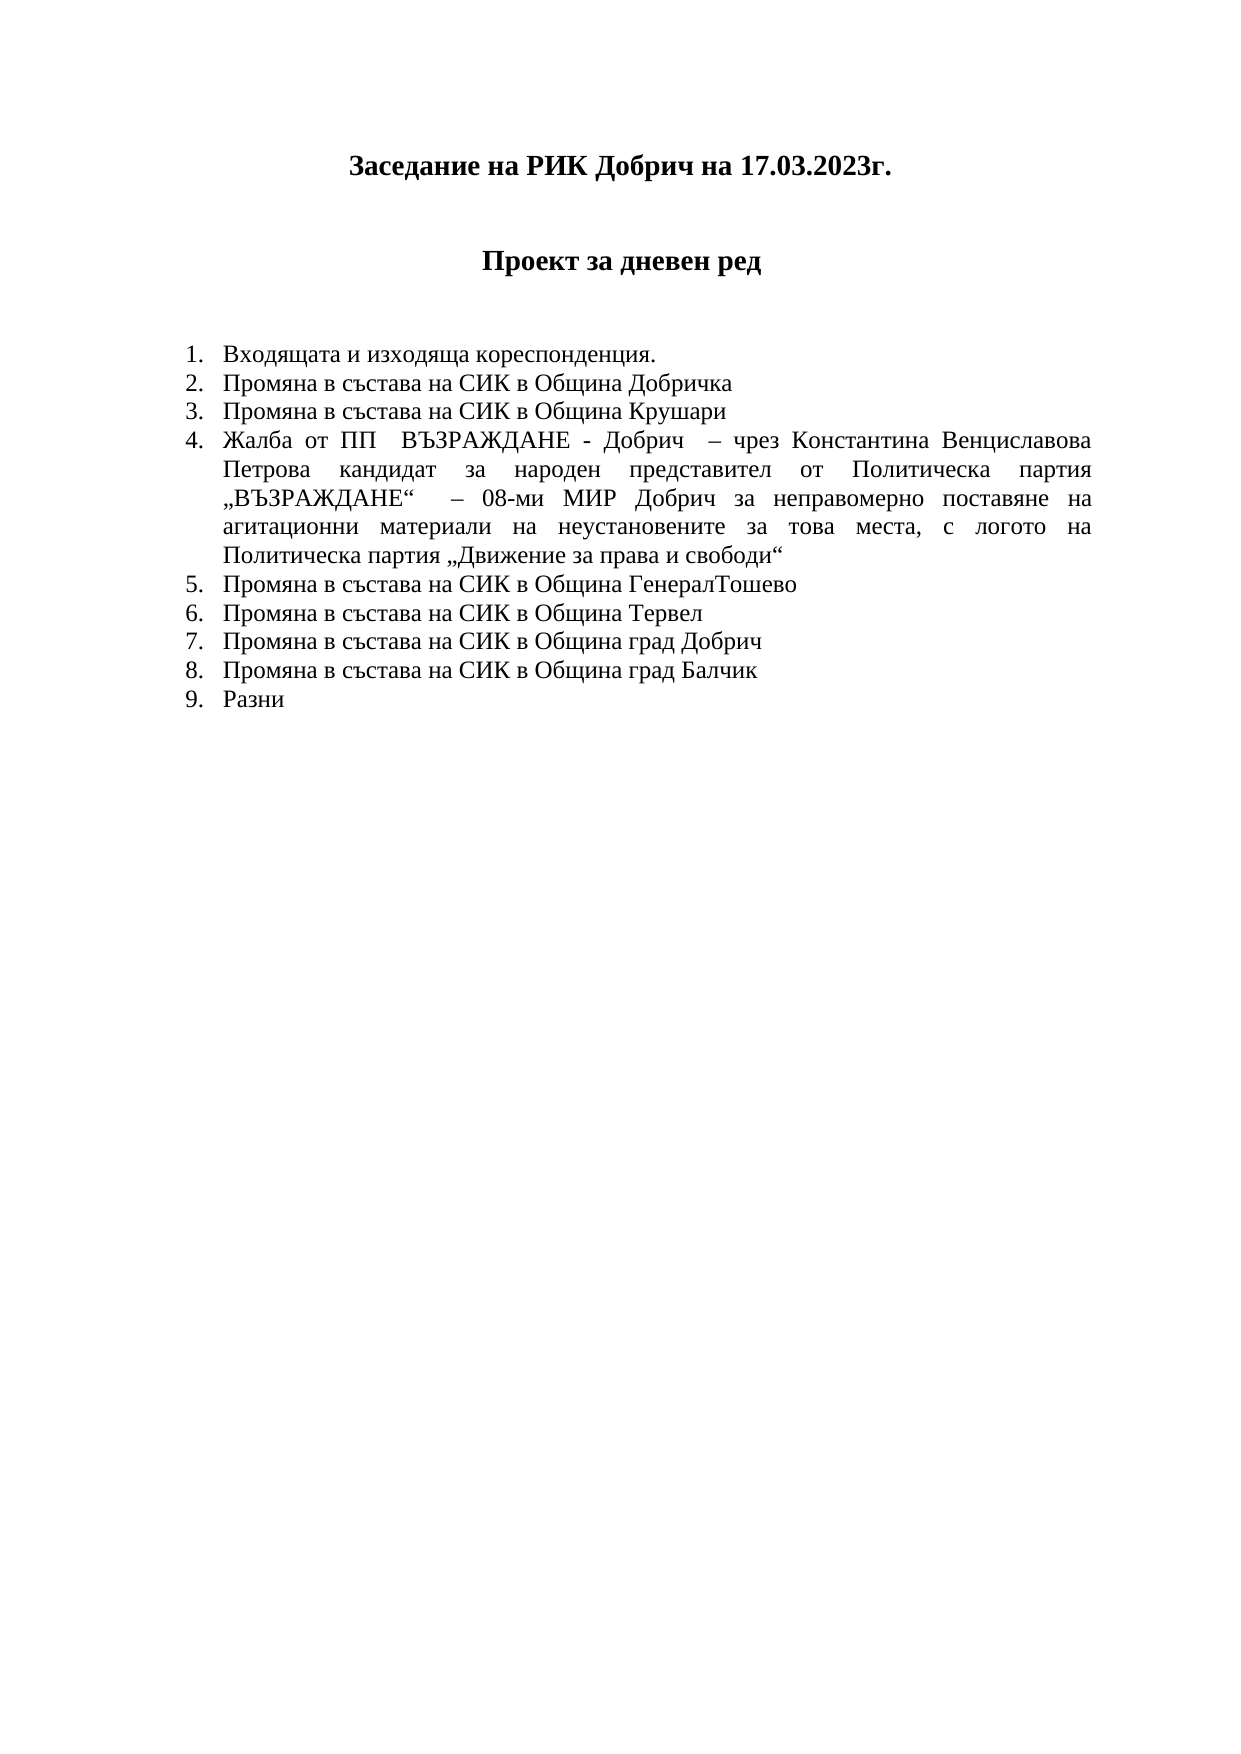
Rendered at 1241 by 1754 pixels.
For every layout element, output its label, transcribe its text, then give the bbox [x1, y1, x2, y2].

list Промяна в състава на СИК в Община Крушари [185, 396, 1093, 425]
list Входящата и изходяща кореспонденция. [185, 339, 1093, 368]
list Промяна в състава на СИК в Община Тервел [185, 598, 1093, 626]
list Промяна в състава на СИК в Община Добричка [185, 368, 1093, 396]
list Жалба от ПП ВЪЗРАЖДАНЕ - Добрич – чрез Константина Венциславова Петрова кандидат за народен представител от Политическа партия „ВЪЗРАЖДАНЕ“ – 08-ми МИР Добрич за неправомерно поставяне на агитационни материали на неустановените за това места, с логото на Политическа партия „Движение за права и свободи“ [185, 425, 1093, 569]
list Промяна в състава на СИК в Община град Добрич [185, 626, 1093, 655]
text Проект за дневен ред [148, 243, 1096, 276]
list Промяна в състава на СИК в Община град Балчик [185, 655, 1093, 684]
list Разни [185, 684, 1093, 713]
text Заседание на РИК Добрич на 17.03.2023г. [148, 148, 1093, 181]
list Промяна в състава на СИК в Община ГенералТошево [185, 569, 1093, 598]
